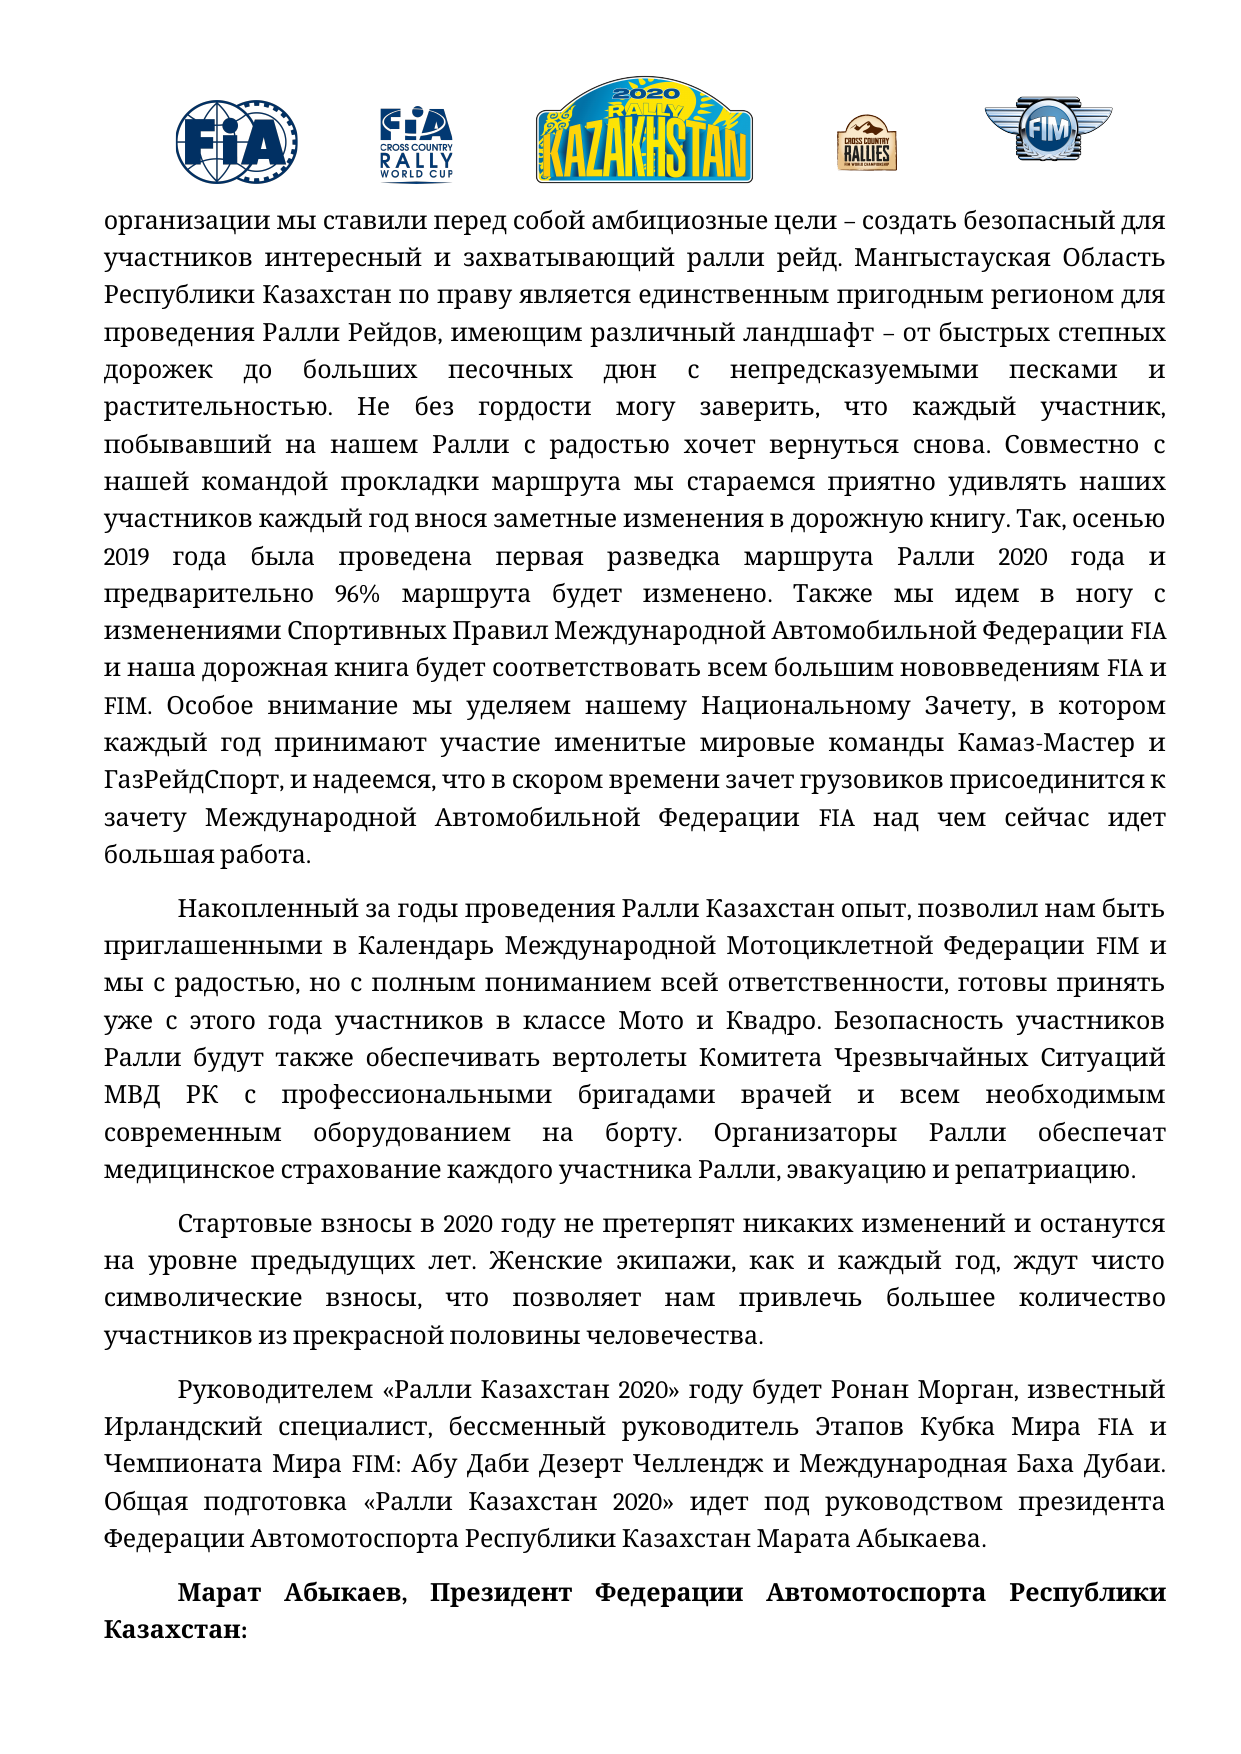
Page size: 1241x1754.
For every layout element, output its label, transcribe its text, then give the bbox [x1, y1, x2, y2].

text Руководителем «Ралли Казахстан 2020» году будет Ронан Морган, известный Ирландский специалист, бессменный руководитель Этапов Кубка Мира FIA и Чемпионата Мира FIM: Абу Даби Дезерт Челлендж и Международная Баха Дубаи. Общая подготовка «Ралли Казахстан 2020» идет под руководством президента Федерации Автомотоспорта Республики Казахстан Марата Абыкаева. [103, 1376, 1167, 1553]
picture [820, 101, 914, 184]
text Накопленный за годы проведения Ралли Казахстан опыт, позволил нам быть приглашенными в Календарь Международной Мотоциклетной Федерации FIM и мы с радостью, но с полным пониманием всей ответственности, готовы принять уже с этого года участников в классе Мото и Квадро. Безопасность участников Ралли будут также обеспечивать вертолеты Комитета Чрезвычайных Ситуаций МВД РК с профессиональными бригадами врачей и всем необходимым современным оборудованием на борту. Организаторы Ралли обеспечат медицинское страхование каждого участника Ралли, эвакуацию и репатриацию. [103, 895, 1167, 1184]
text Марат Абыкаев, Президент Федерации Автомотоспорта Республики Казахстан: [103, 1579, 1167, 1645]
picture [175, 100, 298, 184]
picture [970, 73, 1127, 184]
picture [535, 75, 754, 184]
text Стартовые взносы в 2020 году не претерпят никаких изменений и останутся на уровне предыдущих лет. Женские экипажи, как и каждый год, ждут чисто символические взносы, что позволяет нам привлечь большее количество участников из прекрасной половины человечества. [103, 1210, 1167, 1350]
picture [380, 106, 453, 184]
